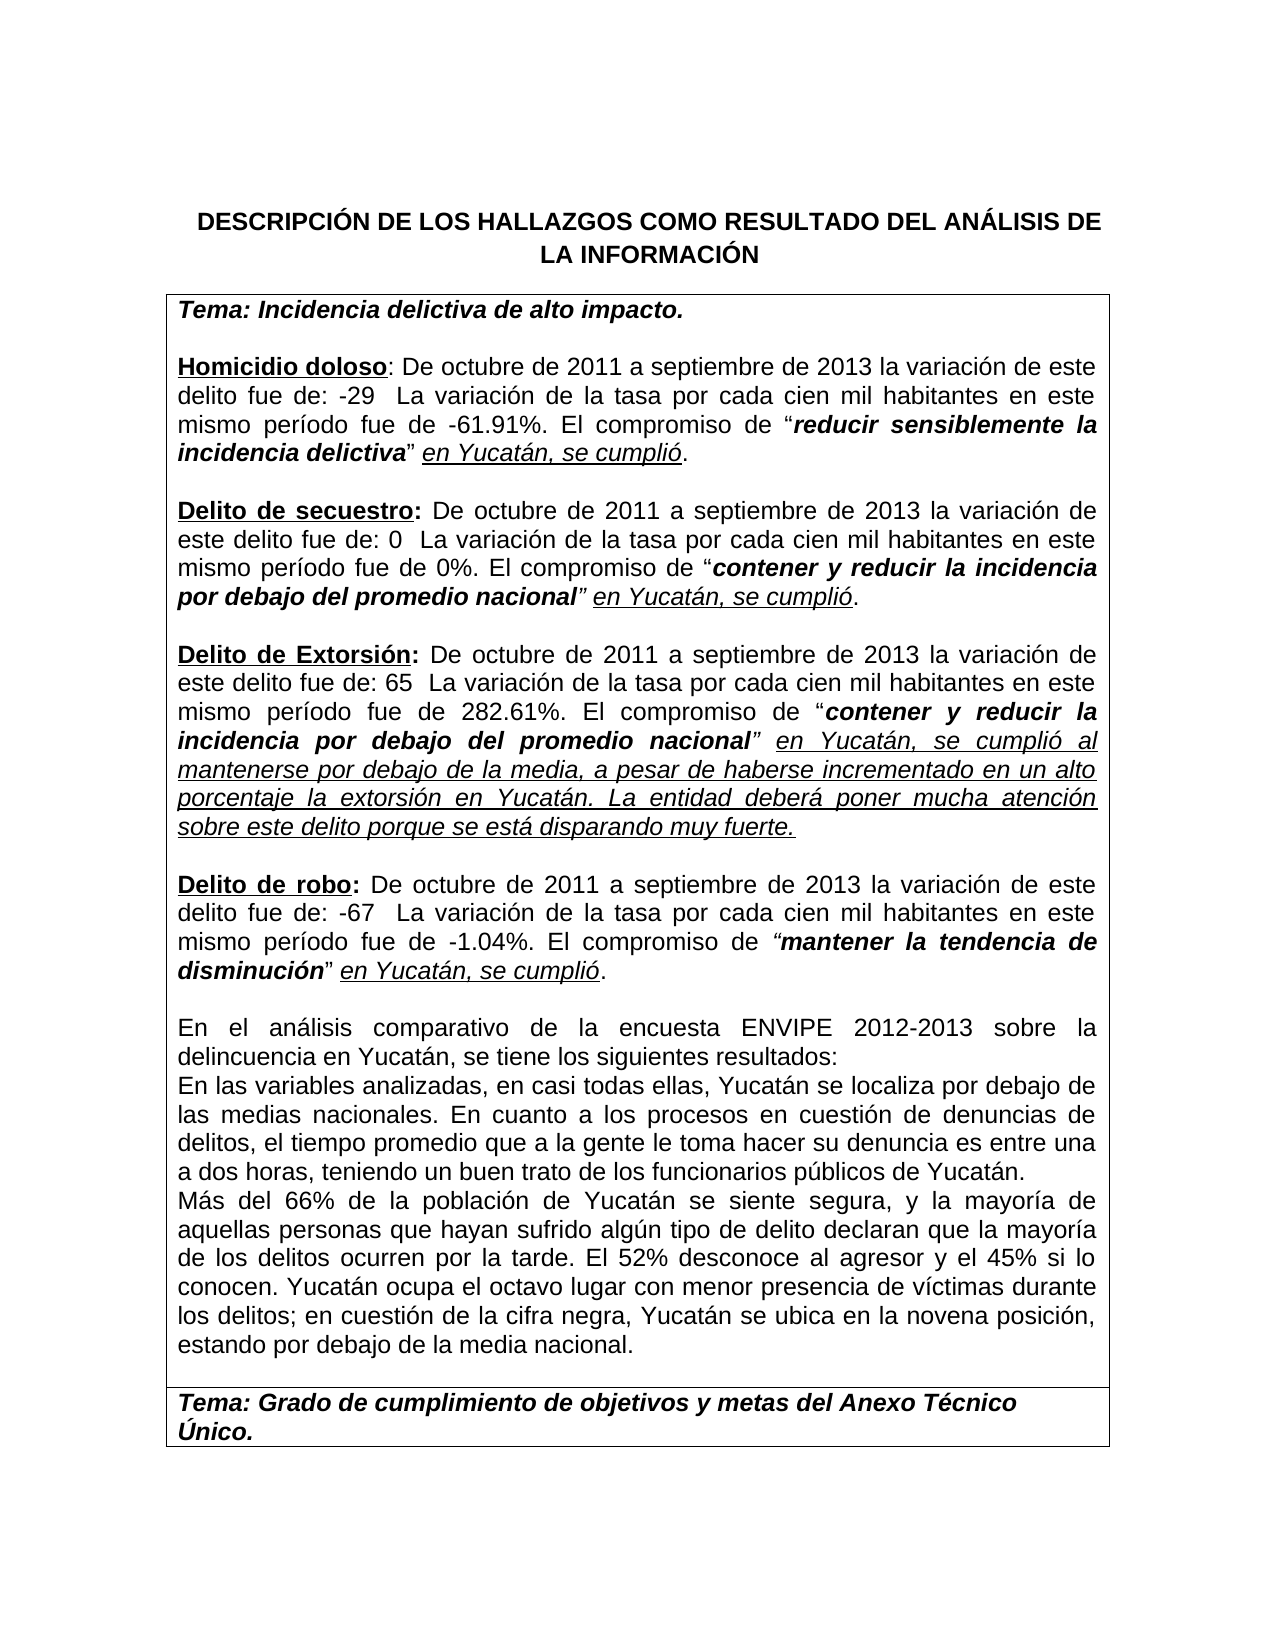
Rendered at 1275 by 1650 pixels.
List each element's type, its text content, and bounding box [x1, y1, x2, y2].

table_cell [167, 1388, 1109, 1446]
table_header Tema: Incidencia delictiva de alto impacto. Homicidio doloso: De octubre de 2011 a septiembre de 2013 la variación de este delito fue de: -29 La variación de la tasa por cada cien mil habitantes en este mismo período fue de -61.91%. El compromiso de “reducir sensiblemente la incidencia delictiva” en Yucatán, se cumplió. Delito de secuestro: De octubre de 2011 a septiembre de 2013 la variación de este delito fue de: 0 La variación de la tasa por cada cien mil habitantes en este mismo período fue de 0%. El compromiso de “contener y reducir la incidencia por debajo del promedio nacional” en Yucatán, se cumplió. Delito de Extorsión: De octubre de 2011 a septiembre de 2013 la variación de este delito fue de: 65 La variación de la tasa por cada cien mil habitantes en este mismo período fue de 282.61%. El compromiso de “contener y reducir la incidencia por debajo del promedio nacional” en Yucatán, se cumplió al mantenerse por debajo de la media, a pesar de haberse incrementado en un alto porcentaje la extorsión en Yucatán. La entidad deberá poner mucha atención sobre este delito porque se está disparando muy fuerte. Delito de robo: De octubre de 2011 a septiembre de 2013 la variación de este delito fue de: -67 La variación de la tasa por cada cien mil habitantes en este mismo período fue de -1.04%. El compromiso de “mantener la tendencia de disminución” en Yucatán, se cumplió. En el análisis comparativo de la encuesta ENVIPE 2012-2013 sobre la delincuencia en Yucatán, se tiene los siguientes resultados: En las variables analizadas, en casi todas ellas, Yucatán se localiza por debajo de las medias nacionales. En cuanto a los procesos en cuestión de denuncias de delitos, el tiempo promedio que a la gente le toma hacer su denuncia es entre una a dos horas, teniendo un buen trato de los funcionarios públicos de Yucatán. Más del 66% de la población de Yucatán se siente segura, y la mayoría de aquellas personas que hayan sufrido algún tipo de delito declaran que la mayoría de los delitos ocurren por la tarde. El 52% desconoce al agresor y el 45% si lo conocen. Yucatán ocupa el octavo lugar con menor presencia de víctimas durante los delitos; en cuestión de la cifra negra, Yucatán se ubica en la novena posición, estando por debajo de la media nacional. [167, 295, 1109, 1387]
text DESCRIPCIÓN DE LOS HALLAZGOS COMO RESULTADO DEL ANÁLISIS DE LA INFORMACIÓN [177, 207, 1122, 268]
